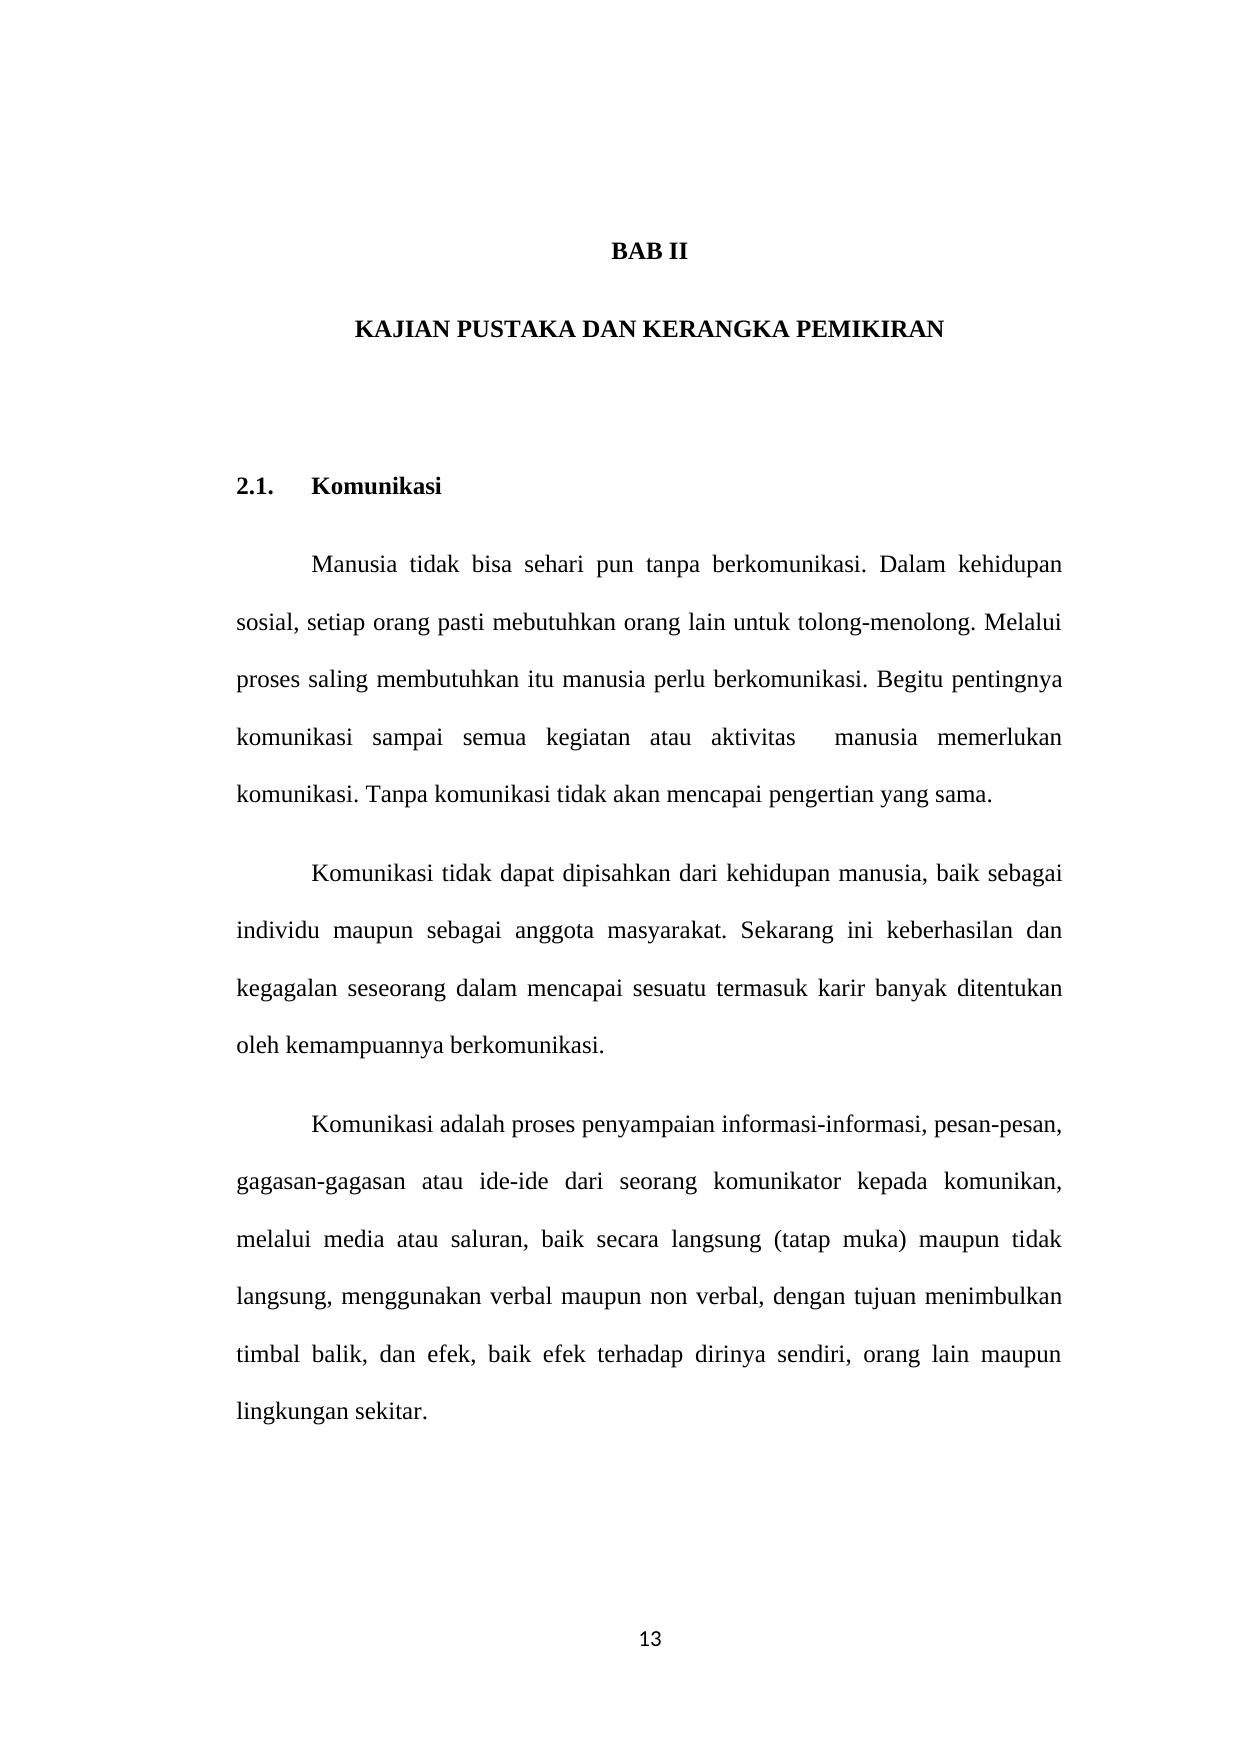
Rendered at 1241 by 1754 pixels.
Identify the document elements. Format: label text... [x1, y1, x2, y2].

text Komunikasi tidak dapat dipisahkan dari kehidupan manusia, baik sebagai individu maupun sebagai anggota masyarakat. Sekarang ini keberhasilan dan kegagalan seseorang dalam mencapai sesuatu termasuk karir banyak ditentukan oleh kemampuannya berkomunikasi. [236, 858, 1063, 1059]
text KAJIAN PUSTAKA DAN KERANGKA PEMIKIRAN [236, 314, 1063, 343]
text Komunikasi adalah proses penyampaian informasi-informasi, pesan-pesan, gagasan-gagasan atau ide-ide dari seorang komunikator kepada komunikan, melalui media atau saluran, baik secara langsung (tatap muka) maupun tidak langsung, menggunakan verbal maupun non verbal, dengan tujuan menimbulkan timbal balik, dan efek, baik efek terhadap dirinya sendiri, orang lain maupun lingkungan sekitar. [236, 1109, 1063, 1425]
text BAB II [236, 236, 1063, 265]
text 2.1. Komunikasi [236, 471, 1063, 500]
text Manusia tidak bisa sehari pun tanpa berkomunikasi. Dalam kehidupan sosial, setiap orang pasti mebutuhkan orang lain untuk tolong-menolong. Melalui proses saling membutuhkan itu manusia perlu berkomunikasi. Begitu pentingnya komunikasi sampai semua kegiatan atau aktivitas manusia memerlukan komunikasi. Tanpa komunikasi tidak akan mencapai pengertian yang sama. [236, 549, 1063, 808]
